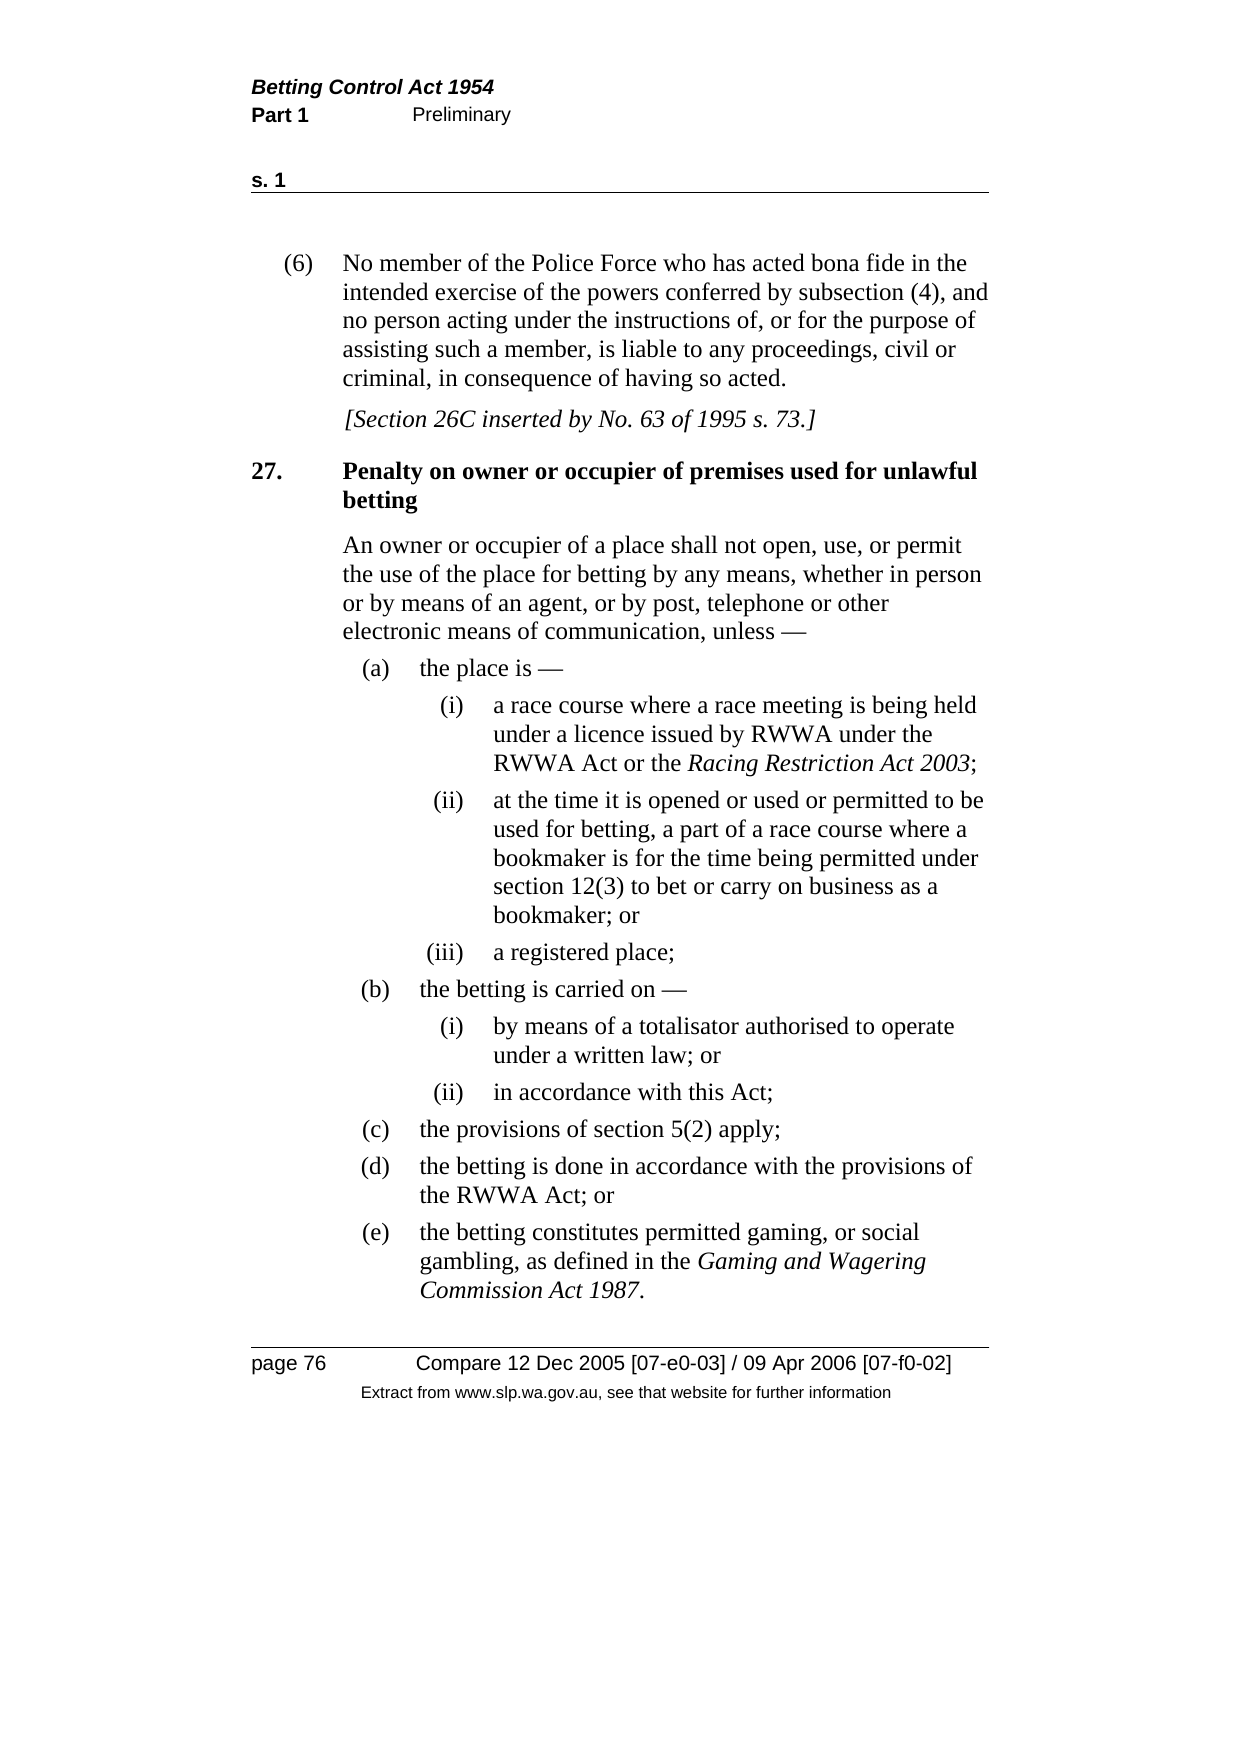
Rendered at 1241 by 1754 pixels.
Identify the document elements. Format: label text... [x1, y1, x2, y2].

text (6) No member of the Police Force who has acted bona fide in the intended exercise of the powers conferred by subsection (4), and no person acting under the instructions of, or for the purpose of assisting such a member, is liable to any proceedings, civil or criminal, in consequence of having so acted. [251, 248, 989, 392]
text (b) the betting is carried on — [251, 974, 989, 1003]
text An owner or occupier of a place shall not open, use, or permit the use of the place for betting by any means, whether in person or by means of an agent, or by post, telephone or other electronic means of communication, unless — [251, 530, 989, 645]
text (d) the betting is done in accordance with the provisions of the RWWA Act; or [251, 1151, 989, 1209]
text (e) the betting constitutes permitted gaming, or social gambling, as defined in the Gaming and Wagering Commission Act 1987. [251, 1217, 989, 1303]
text [Section 26C inserted by No. 63 of 1995 s. 73.] [251, 404, 989, 433]
text (c) the provisions of section 5(2) apply; [251, 1114, 989, 1143]
text (a) the place is — [251, 653, 989, 682]
text (iii) a registered place; [251, 937, 989, 966]
text (i) by means of a totalisator authorised to operate under a written law; or [251, 1011, 989, 1069]
subtitle 27. Penalty on owner or occupier of premises used for unlawful betting [251, 456, 989, 513]
text (ii) in accordance with this Act; [251, 1077, 989, 1106]
text (ii) at the time it is opened or used or permitted to be used for betting, a part of a race course where a bookmaker is for the time being permitted under section 12(3) to bet or carry on business as a bookmaker; or [251, 785, 989, 929]
text (i) a race course where a race meeting is being held under a licence issued by RWWA under the RWWA Act or the Racing Restriction Act 2003; [251, 691, 989, 777]
